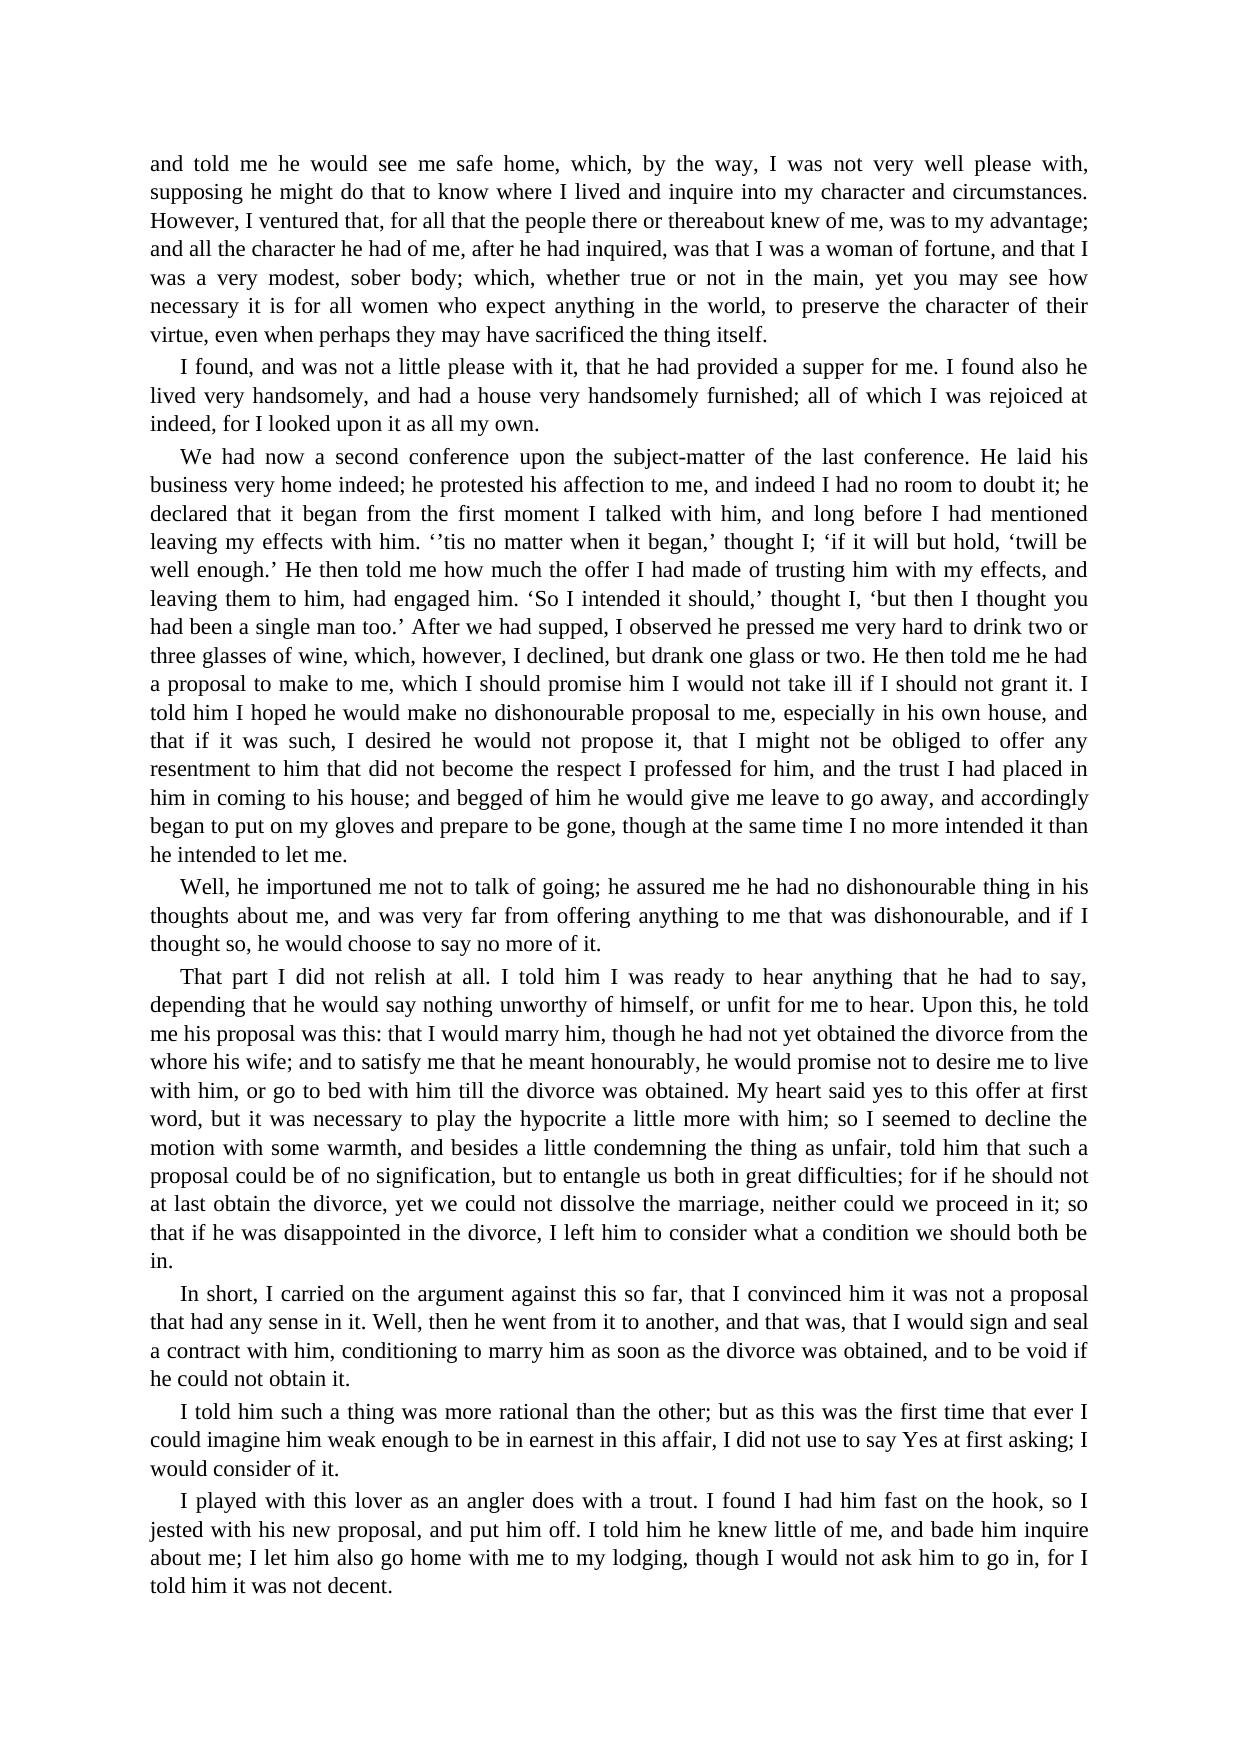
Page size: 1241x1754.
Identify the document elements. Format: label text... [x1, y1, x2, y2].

text I played with this lover as an angler does with a trout. I found I had him fast on the hook, so I jested with his new proposal, and put him off. I told him he knew little of me, and bade him inquire about me; I let him also go home with me to my lodging, though I would not ask him to go in, for I told him it was not decent. [150, 1487, 1090, 1599]
text That part I did not relish at all. I told him I was ready to hear anything that he had to say, depending that he would say nothing unworthy of himself, or unfit for me to hear. Upon this, he told me his proposal was this: that I would marry him, though he had not yet obtained the divorce from the whore his wife; and to satisfy me that he meant honourably, he would promise not to desire me to live with him, or go to bed with him till the divorce was obtained. My heart said yes to this offer at first word, but it was necessary to play the hypocrite a little more with him; so I seemed to decline the motion with some warmth, and besides a little condemning the thing as unfair, told him that such a proposal could be of no signification, but to entangle us both in great difficulties; for if he should not at last obtain the divorce, yet we could not dissolve the marriage, neither could we proceed in it; so that if he was disappointed in the divorce, I left him to consider what a condition we should both be in. [150, 963, 1090, 1274]
text In short, I carried on the argument against this so far, that I convinced him it was not a proposal that had any sense in it. Well, then he went from it to another, and that was, that I would sign and seal a contract with him, conditioning to marry him as soon as the divorce was obtained, and to be void if he could not obtain it. [150, 1280, 1090, 1392]
text We had now a second conference upon the subject-matter of the last conference. He laid his business very home indeed; he protested his affection to me, and indeed I had no room to doubt it; he declared that it began from the first moment I talked with him, and long before I had mentioned leaving my effects with him. ‘’tis no matter when it began,’ thought I; ‘if it will but hold, ‘twill be well enough.’ He then told me how much the offer I had made of trusting him with my effects, and leaving them to him, had engaged him. ‘So I intended it should,’ thought I, ‘but then I thought you had been a single man too.’ After we had supped, I observed he pressed me very hard to drink two or three glasses of wine, which, however, I declined, but drank one glass or two. He then told me he had a proposal to make to me, which I should promise him I would not take ill if I should not grant it. I told him I hoped he would make no dishonourable proposal to me, especially in his own house, and that if it was such, I desired he would not propose it, that I might not be obliged to offer any resentment to him that did not become the respect I professed for him, and the trust I had placed in him in coming to his house; and begged of him he would give me leave to go away, and accordingly began to put on my gloves and prepare to be gone, though at the same time I no more intended it than he intended to let me. [150, 443, 1090, 867]
text Well, he importuned me not to talk of going; he assured me he had no dishonourable thing in his thoughts about me, and was very far from offering anything to me that was dishonourable, and if I thought so, he would choose to say no more of it. [150, 873, 1090, 957]
text I told him such a thing was more rational than the other; but as this was the first time that ever I could imagine him weak enough to be in earnest in this affair, I did not use to say Yes at first asking; I would consider of it. [150, 1398, 1090, 1481]
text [150, 150, 1090, 347]
text I found, and was not a little please with it, that he had provided a supper for me. I found also he lived very handsomely, and had a house very handsomely furnished; all of which I was rejoiced at indeed, for I looked upon it as all my own. [150, 353, 1090, 436]
